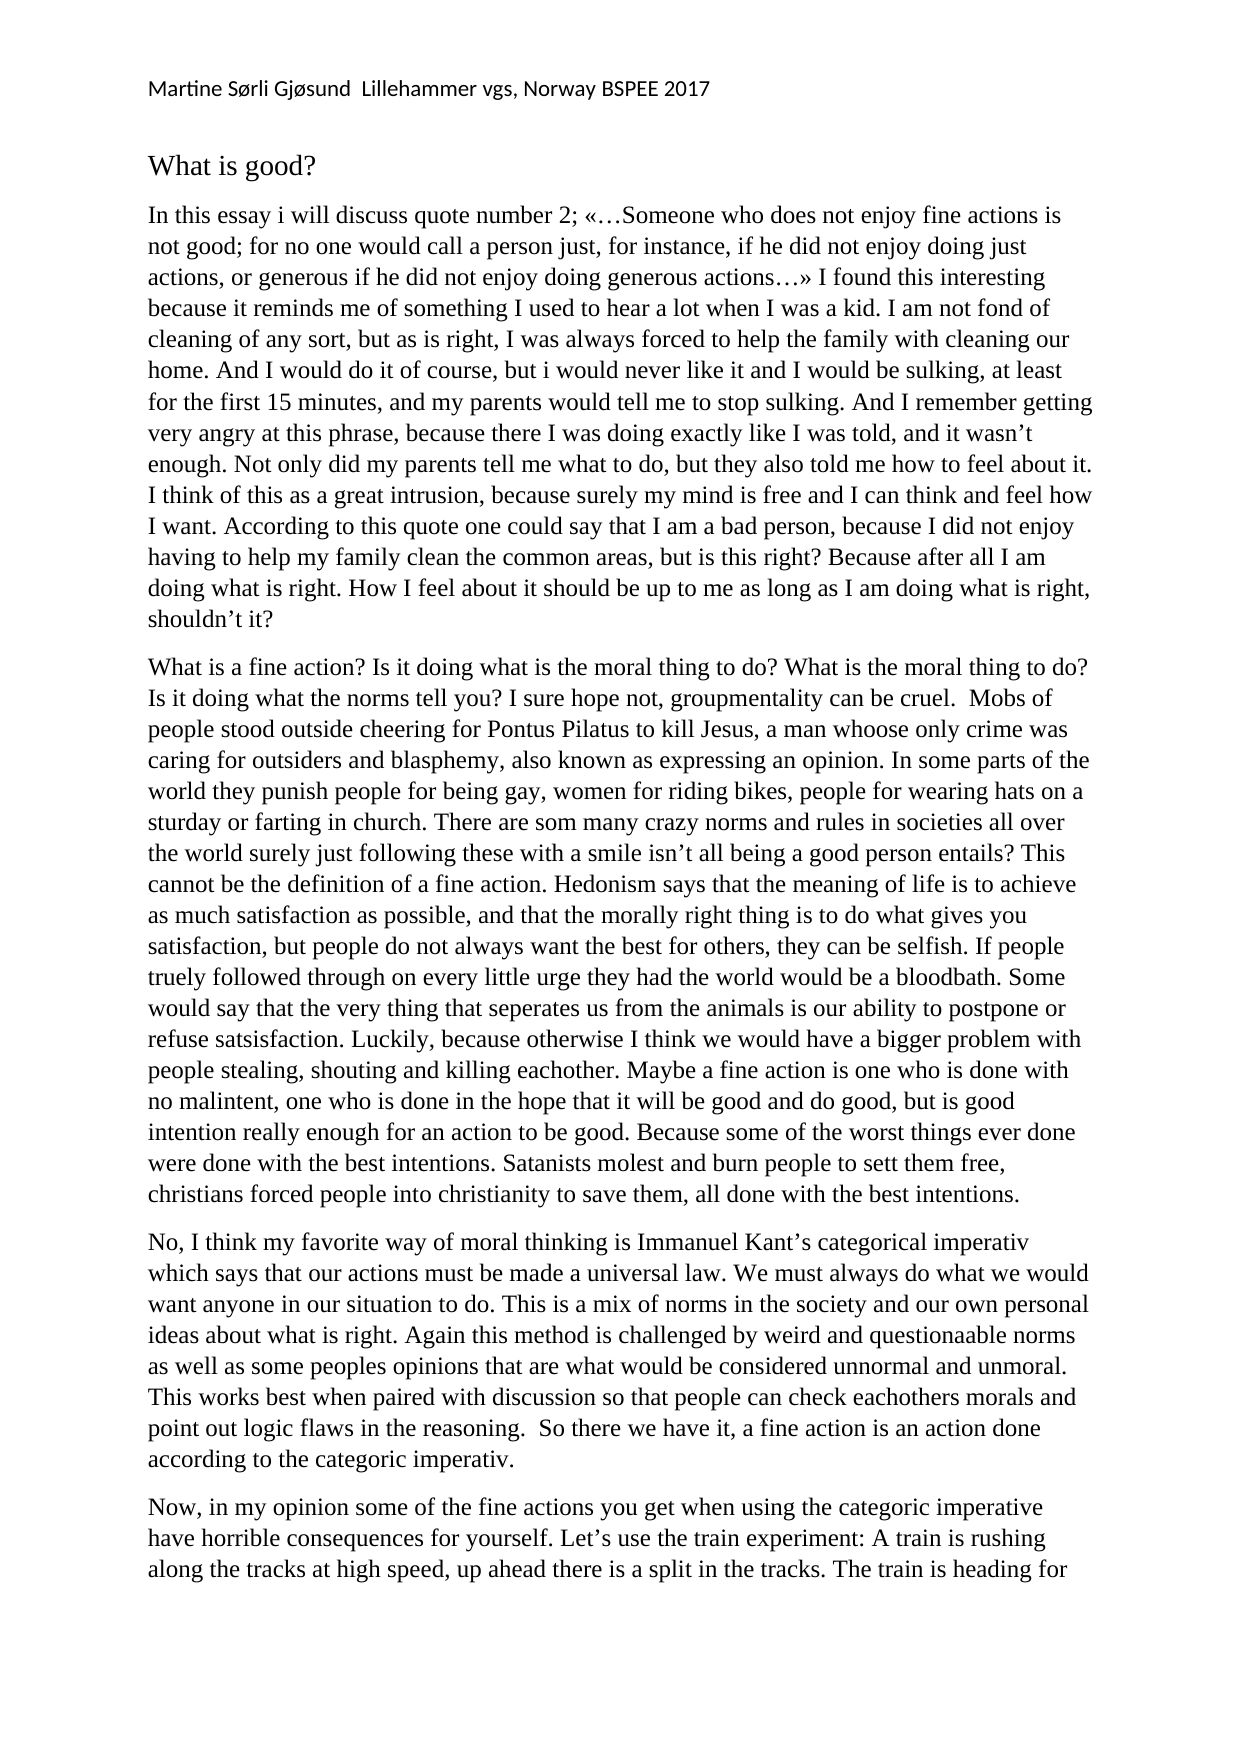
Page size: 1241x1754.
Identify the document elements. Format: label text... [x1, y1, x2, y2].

text No, I think my favorite way of moral thinking is Immanuel Kant’s categorical imperativ which says that our actions must be made a universal law. We must always do what we would want anyone in our situation to do. This is a mix of norms in the society and our own personal ideas about what is right. Again this method is challenged by weird and questionaable norms as well as some peoples opinions that are what would be considered unnormal and unmoral. This works best when paired with discussion so that people can check eachothers morals and point out logic flaws in the reasoning. So there we have it, a fine action is an action done according to the categoric imperativ. [148, 1227, 1093, 1473]
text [148, 1492, 1093, 1583]
text What is a fine action? Is it doing what is the moral thing to do? What is the moral thing to do? Is it doing what the norms tell you? I sure hope not, groupmentality can be cruel. Mobs of people stood outside cheering for Pontus Pilatus to kill Jesus, a man whoose only crime was caring for outsiders and blasphemy, also known as expressing an opinion. In some parts of the world they punish people for being gay, women for riding bikes, people for wearing hats on a sturday or farting in church. There are som many crazy norms and rules in societies all over the world surely just following these with a smile isn’t all being a good person entails? This cannot be the definition of a fine action. Hedonism says that the meaning of life is to achieve as much satisfaction as possible, and that the morally right thing is to do what gives you satisfaction, but people do not always want the best for others, they can be selfish. If people truely followed through on every little urge they had the world would be a bloodbath. Some would say that the very thing that seperates us from the animals is our ability to postpone or refuse satsisfaction. Luckily, because otherwise I think we would have a bigger problem with people stealing, shouting and killing eachother. Maybe a fine action is one who is done with no malintent, one who is done in the hope that it will be good and do good, but is good intention really enough for an action to be good. Because some of the worst things ever done were done with the best intentions. Satanists molest and burn people to sett them free, christians forced people into christianity to save them, all done with the best intentions. [148, 652, 1093, 1208]
text In this essay i will discuss quote number 2; «…Someone who does not enjoy fine actions is not good; for no one would call a person just, for instance, if he did not enjoy doing just actions, or generous if he did not enjoy doing generous actions…» I found this interesting because it reminds me of something I used to hear a lot when I was a kid. I am not fond of cleaning of any sort, but as is right, I was always forced to help the family with cleaning our home. And I would do it of course, but i would never like it and I would be sulking, at least for the first 15 minutes, and my parents would tell me to stop sulking. And I remember getting very angry at this phrase, because there I was doing exactly like I was told, and it wasn’t enough. Not only did my parents tell me what to do, but they also told me how to feel about it. I think of this as a great intrusion, because surely my mind is free and I can think and feel how I want. According to this quote one could say that I am a bad person, because I did not enjoy having to help my family clean the common areas, but is this right? Because after all I am doing what is right. How I feel about it should be up to me as long as I am doing what is right, shouldn’t it? [148, 200, 1093, 633]
text What is good? [148, 148, 1093, 181]
